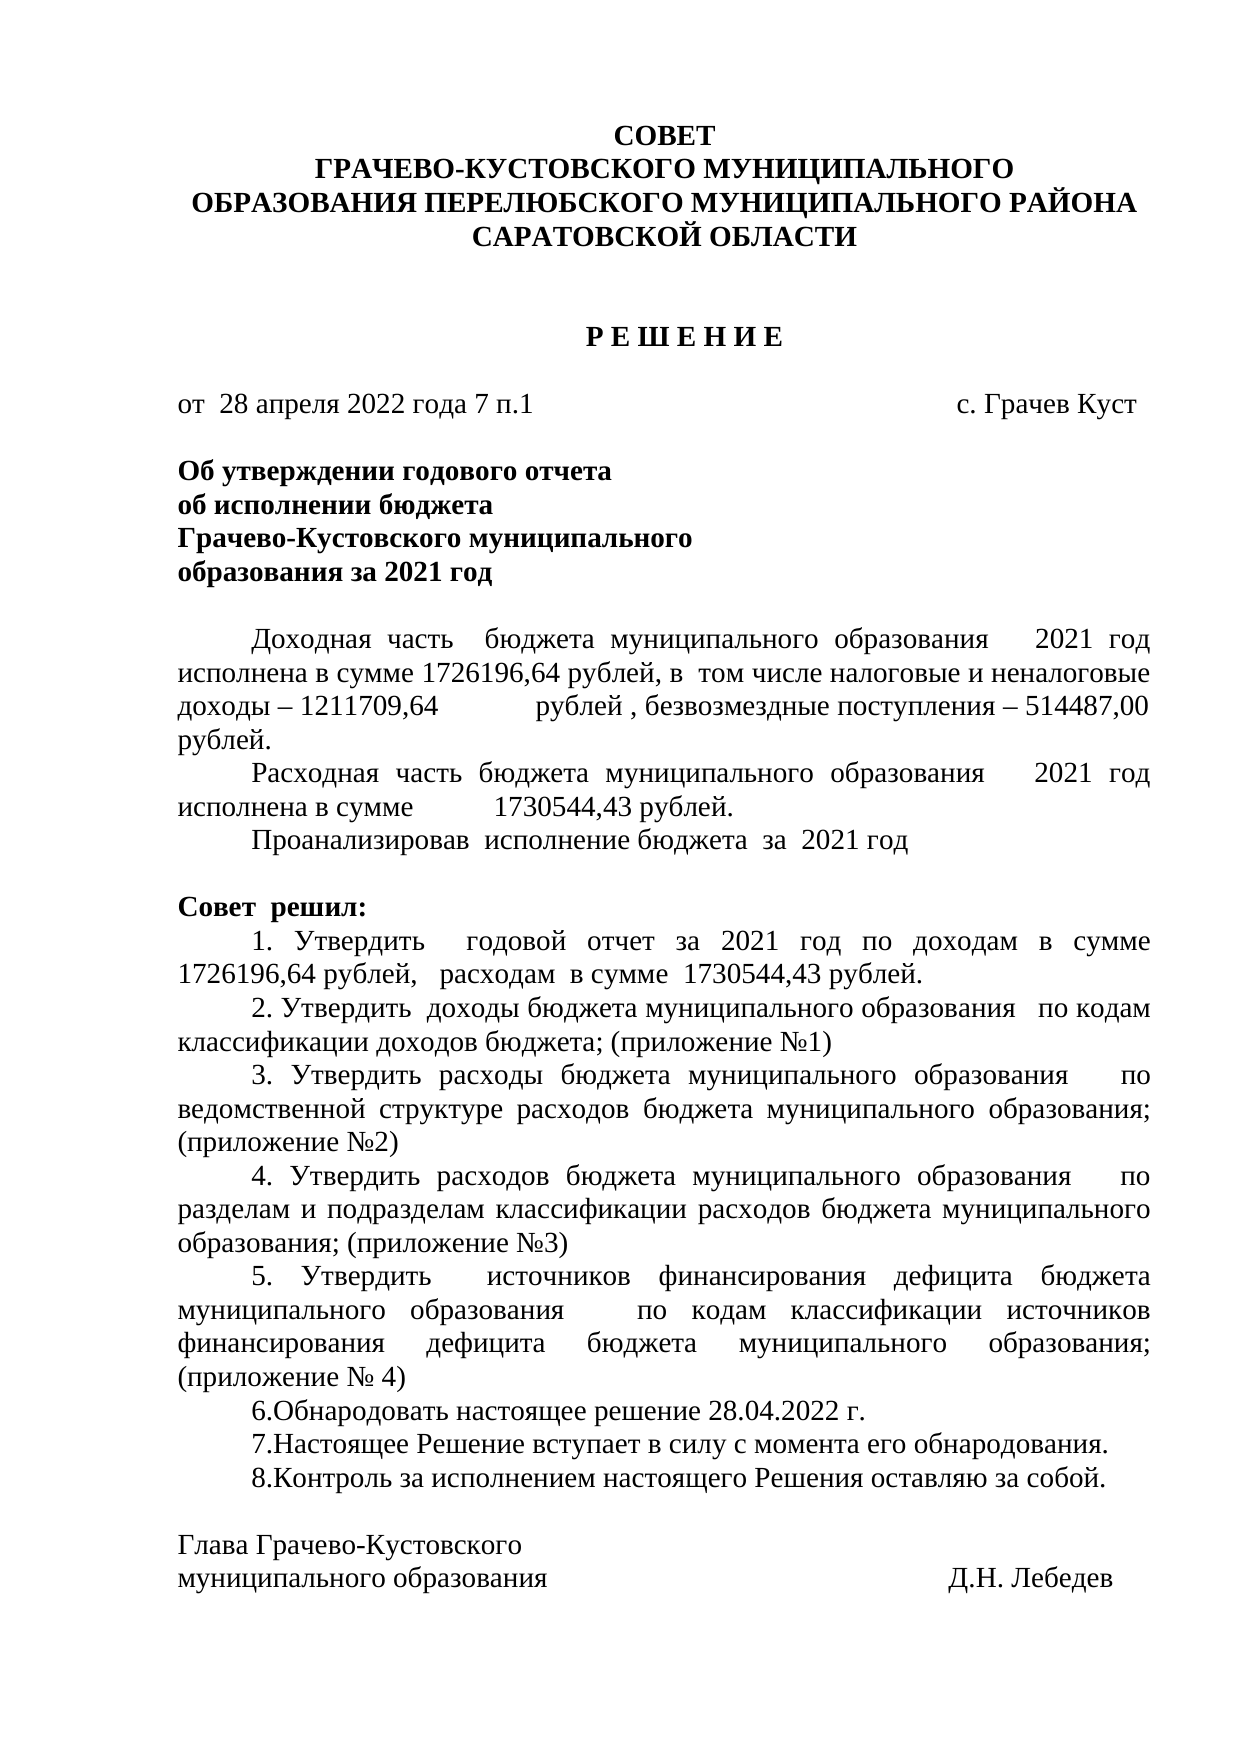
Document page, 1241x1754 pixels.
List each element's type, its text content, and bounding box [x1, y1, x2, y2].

text ГРАЧЕВО-КУСТОВСКОГО МУНИЦИПАЛЬНОГО [177, 152, 1152, 185]
text Совет решил: [177, 889, 1152, 923]
text 3. Утвердить расходы бюджета муниципального образования по ведомственной структуре расходов бюджета муниципального образования; (приложение №2) [177, 1057, 1152, 1158]
text образования за 2021 год [177, 554, 1152, 588]
text Грачево-Кустовского муниципального [177, 521, 1152, 554]
text Об утверждении годового отчета [177, 453, 1152, 487]
text ОБРАЗОВАНИЯ ПЕРЕЛЮБСКОГО МУНИЦИПАЛЬНОГО РАЙОНА САРАТОВСКОЙ ОБЛАСТИ [177, 185, 1152, 252]
text 7.Настоящее Решение вступает в силу с момента его обнародования. [177, 1426, 1152, 1460]
text Проанализировав исполнение бюджета за 2021 год [177, 822, 1152, 856]
text муниципального образования Д.Н. Лебедев [177, 1560, 1152, 1594]
text Глава Грачево-Кустовского [177, 1527, 1152, 1560]
text 8.Контроль за исполнением настоящего Решения оставляю за собой. [177, 1460, 1152, 1493]
text Доходная часть бюджета муниципального образования 2021 год исполнена в сумме 1726196,64 рублей, в том числе налоговые и неналоговые доходы – 1211709,64 рублей , безвозмездные поступления – 514487,00 рублей. [177, 621, 1152, 755]
text 1. Утвердить годовой отчет за 2021 год по доходам в сумме 1726196,64 рублей, расходам в сумме 1730544,43 рублей. [177, 923, 1152, 990]
text от 28 апреля 2022 года 7 п.1 с. Грачев Куст [177, 386, 1152, 420]
text 6.Обнародовать настоящее решение 28.04.2022 г. [177, 1393, 1152, 1426]
text Р Е Ш Е Н И Е [177, 319, 1152, 353]
text 2. Утвердить доходы бюджета муниципального образования по кодам классификации доходов бюджета; (приложение №1) [177, 990, 1152, 1057]
text 4. Утвердить расходов бюджета муниципального образования по разделам и подразделам классификации расходов бюджета муниципального образования; (приложение №3) [177, 1158, 1152, 1258]
text Расходная часть бюджета муниципального образования 2021 год исполнена в сумме 1730544,43 рублей. [177, 755, 1152, 822]
text об исполнении бюджета [177, 487, 1152, 521]
text СОВЕТ [177, 118, 1152, 152]
text 5. Утвердить источников финансирования дефицита бюджета муниципального образования по кодам классификации источников финансирования дефицита бюджета муниципального образования; (приложение № 4) [177, 1258, 1152, 1393]
